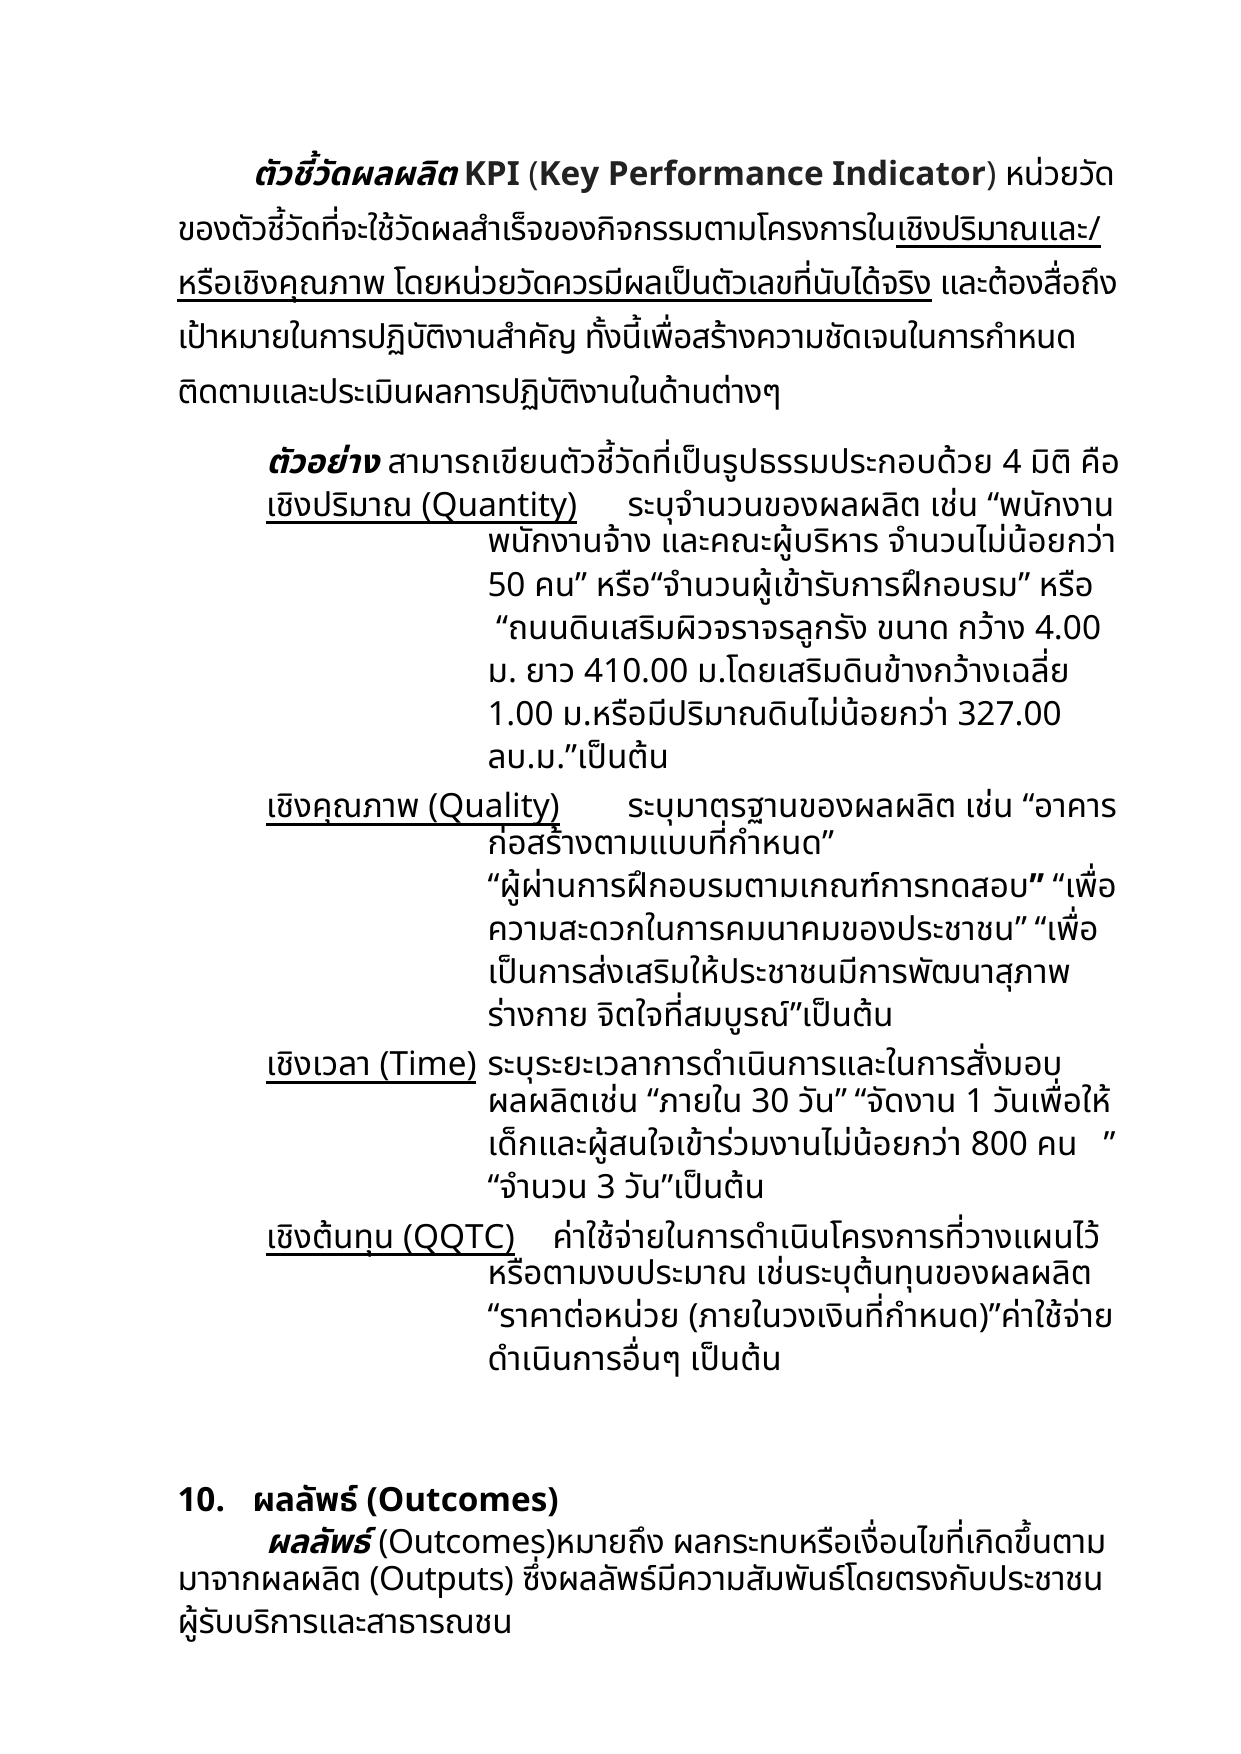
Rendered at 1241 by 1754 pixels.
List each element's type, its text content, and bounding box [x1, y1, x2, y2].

text ตัวชี้วัดผลผลิต KPI (Key Performance Indicator) หน่วยวัดของตัวชี้วัดที่จะใช้วัดผลสำเร็จของกิจกรรมตามโครงการในเชิงปริมาณและ/หรือเชิงคุณภาพ โดยหน่วยวัดควรมีผลเป็นตัวเลขที่นับได้จริง และต้องสื่อถึงเป้าหมายในการปฏิบัติงานสำคัญ ทั้งนี้เพื่อสร้างความชัดเจนในการกำหนด ติดตามและประเมินผลการปฏิบัติงานในด้านต่างๆ [177, 150, 1122, 418]
text เชิงคุณภาพ (Quality) ระบุมาตรฐานของผลผลิต เช่น “อาคารก่อสร้างตามแบบที่กำหนด” “ผู้ผ่านการฝึกอบรมตามเกณฑ์การทดสอบ” “เพื่อความสะดวกในการคมนาคมของประชาชน” “เพื่อเป็นการส่งเสริมให้ประชาชนมีการพัฒนาสุภาพ ร่างกาย จิตใจที่สมบูรณ์”เป็นต้น [266, 783, 1122, 1041]
text เชิงต้นทุน (QQTC) ค่าใช้จ่ายในการดำเนินโครงการที่วางแผนไว้หรือตามงบประมาณ เช่นระบุต้นทุนของผลผลิต “ราคาต่อหน่วย (ภายในวงเงินที่กำหนด)”ค่าใช้จ่ายดำเนินการอื่นๆ เป็นต้น [266, 1214, 1122, 1386]
text ผลลัพธ์ (Outcomes)หมายถึง ผลกระทบหรือเงื่อนไขที่เกิดขึ้นตามมาจากผลผลิต (Outputs) ซึ่งผลลัพธ์มีความสัมพันธ์โดยตรงกับประชาชนผู้รับบริการและสาธารณชน [177, 1519, 1122, 1649]
text เชิงปริมาณ (Quantity) ระบุจำนวนของผลผลิต เช่น “พนักงาน พนักงานจ้าง และคณะผู้บริหาร จำนวนไม่น้อยกว่า 50 คน” หรือ“จำนวนผู้เข้ารับการฝึกอบรม” หรือ “ถนนดินเสริมผิวจราจรลูกรัง ขนาด กว้าง 4.00 ม. ยาว 410.00 ม.โดยเสริมดินข้างกว้างเฉลี่ย 1.00 ม.หรือมีปริมาณดินไม่น้อยกว่า 327.00 ลบ.ม.”เป็นต้น [266, 482, 1122, 783]
text 10. ผลลัพธ์ (Outcomes) [177, 1477, 1122, 1519]
text เชิงเวลา (Time) ระบุระยะเวลาการดำเนินการและในการสั่งมอบผลผลิตเช่น “ภายใน 30 วัน” “จัดงาน 1 วันเพื่อให้เด็กและผู้สนใจเข้าร่วมงานไม่น้อยกว่า 800 คน ” “จำนวน 3 วัน”เป็นต้น [266, 1041, 1122, 1214]
text ตัวอย่าง สามารถเขียนตัวชี้วัดที่เป็นรูปธรรมประกอบด้วย 4 มิติ คือ [177, 439, 1122, 482]
